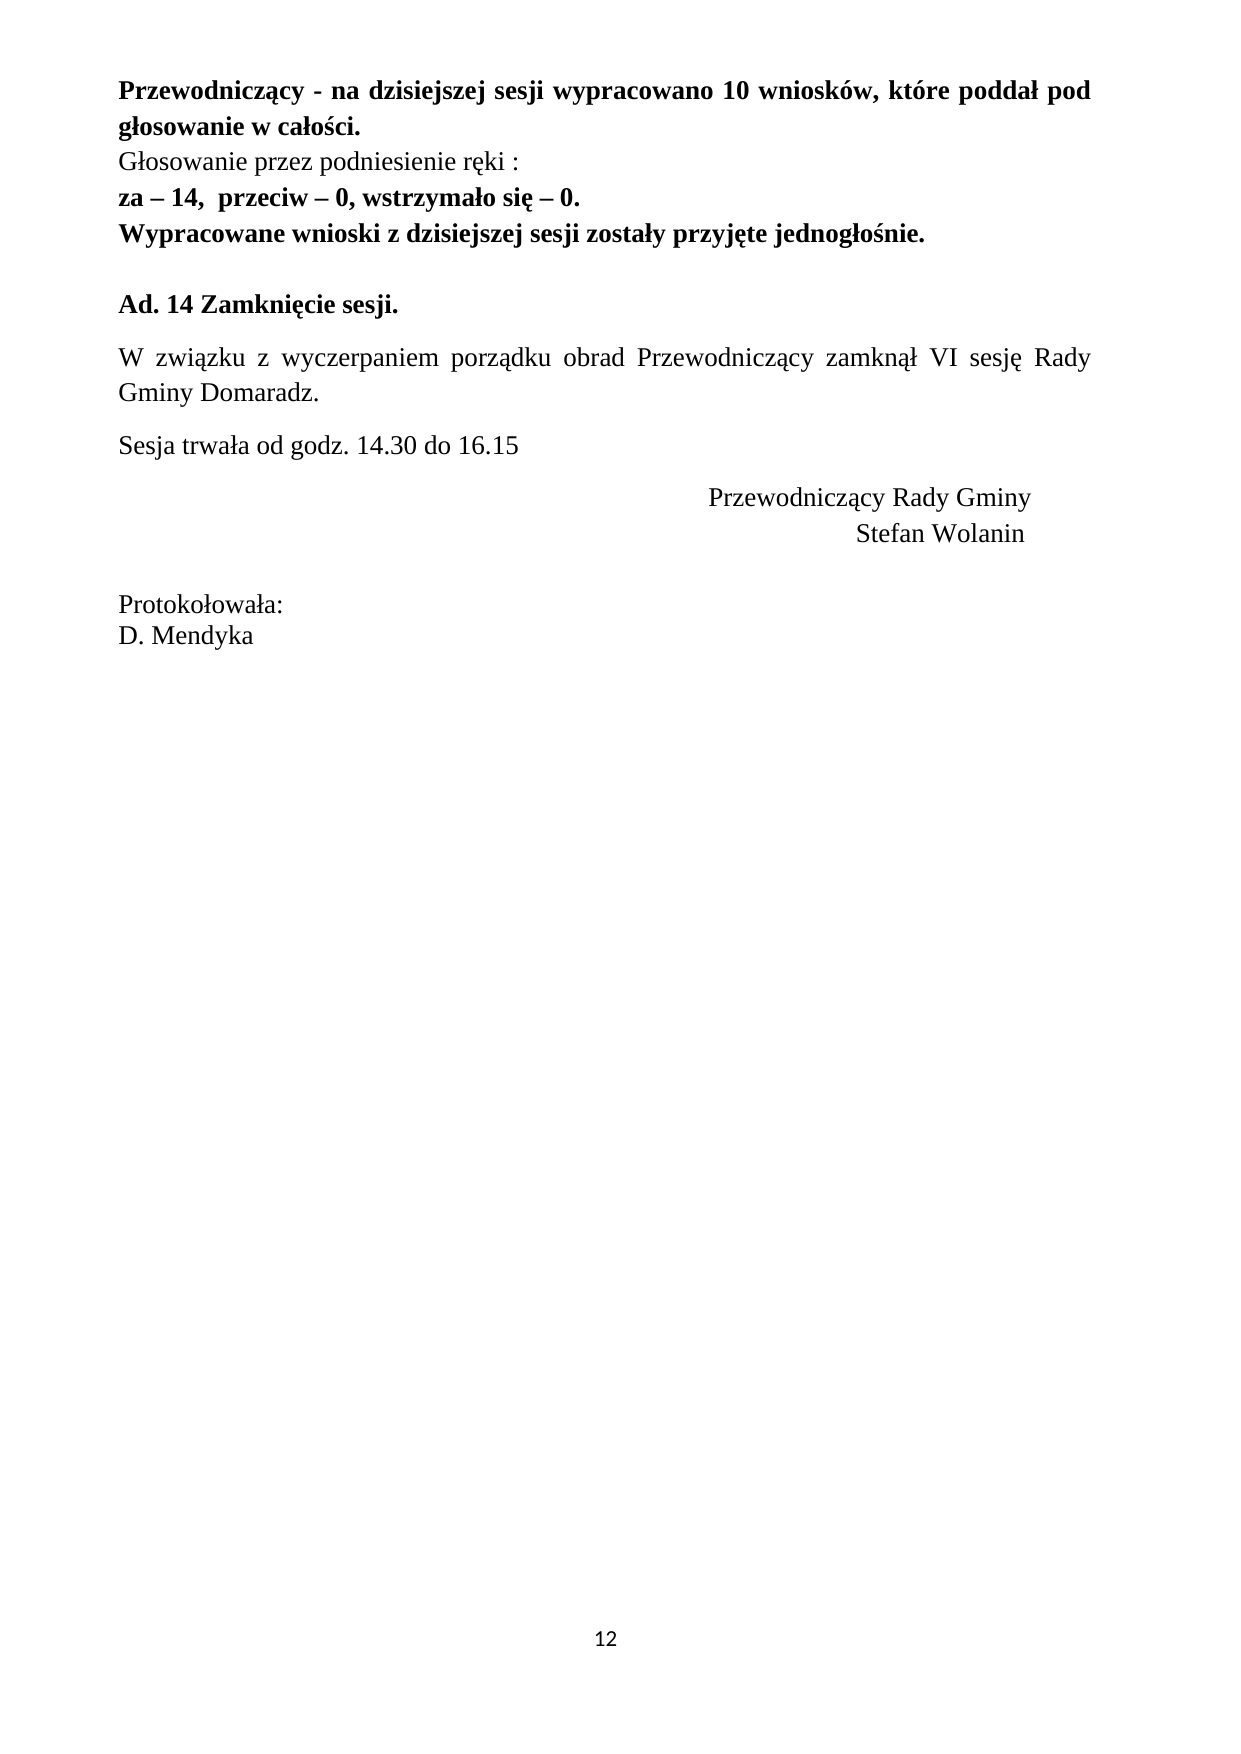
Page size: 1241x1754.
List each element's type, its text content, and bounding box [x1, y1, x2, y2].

text Sesja trwała od godz. 14.30 do 16.15 [118, 429, 1093, 460]
text Protokołowała: [118, 588, 1093, 619]
text Ad. 14 Zamknięcie sesji. [118, 288, 1093, 319]
text Wypracowane wnioski z dzisiejszej sesji zostały przyjęte jednogłośnie. [118, 217, 1093, 248]
text Przewodniczący Rady Gminy [118, 481, 1093, 512]
text D. Mendyka [118, 619, 1093, 651]
text Stefan Wolanin [118, 517, 1093, 548]
text Głosowanie przez podniesienie ręki : [118, 145, 1093, 176]
text W związku z wyczerpaniem porządku obrad Przewodniczący zamknął VI sesję Rady Gminy Domaradz. [118, 341, 1093, 407]
text Przewodniczący - na dzisiejszej sesji wypracowano 10 wniosków, które poddał pod głosowanie w całości. [118, 74, 1093, 141]
text za – 14, przeciw – 0, wstrzymało się – 0. [118, 181, 1093, 212]
